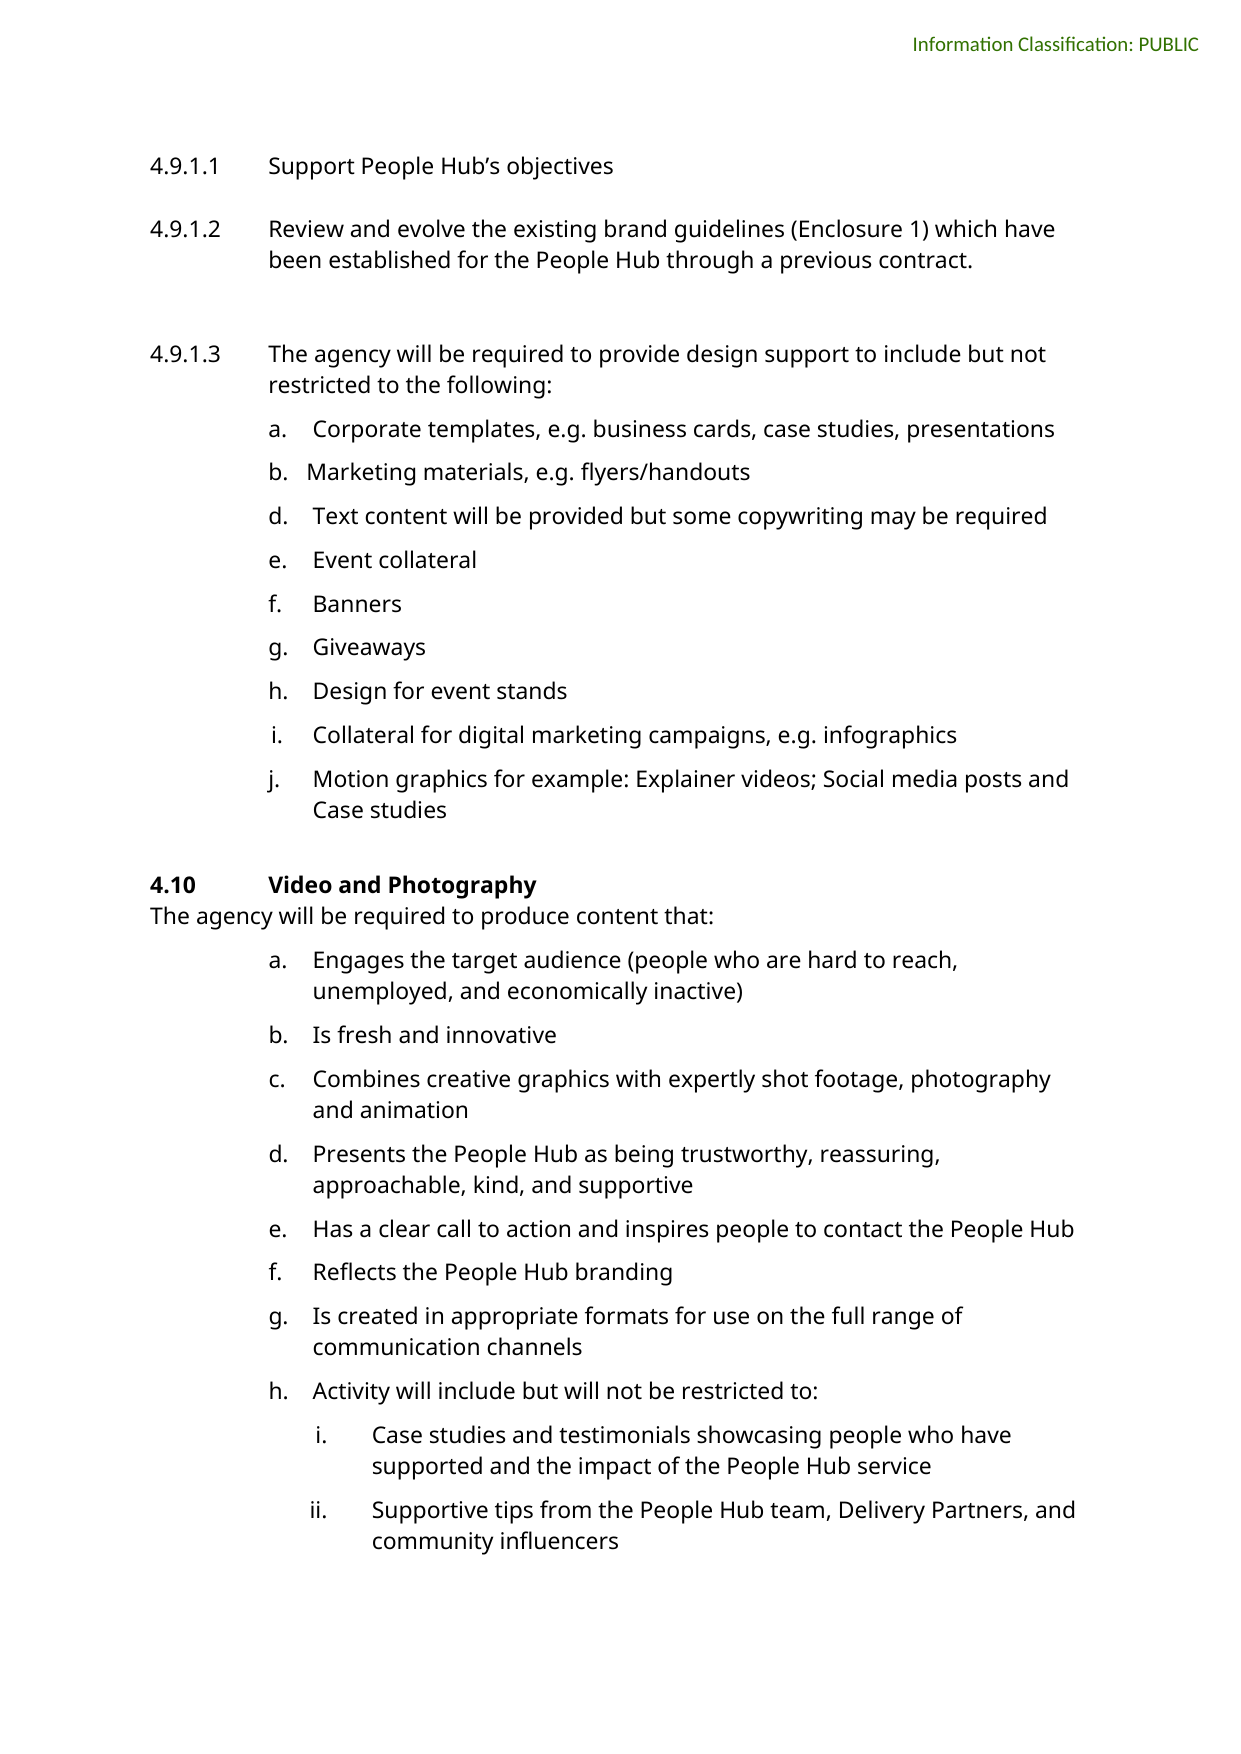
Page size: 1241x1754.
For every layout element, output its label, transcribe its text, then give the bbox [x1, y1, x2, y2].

list Design for event stands [268, 675, 1090, 706]
list The agency will be required to provide design support to include but not restricted to the following: [150, 337, 1090, 400]
list Video and Photography [150, 869, 1090, 900]
list Is fresh and innovative [268, 1019, 1090, 1050]
list Text content will be provided but some copywriting may be required [268, 500, 1090, 531]
list Combines creative graphics with expertly shot footage, photography and animation [268, 1062, 1090, 1125]
list Reflects the People Hub branding [268, 1256, 1090, 1287]
text j. Motion graphics for example: Explainer videos; Social media posts and Case studies [268, 762, 1090, 825]
list Review and evolve the existing brand guidelines (Enclosure 1) which have been established for the People Hub through a previous contract. [150, 212, 1090, 275]
list Presents the People Hub as being trustworthy, reassuring, approachable, kind, and supportive [268, 1137, 1090, 1200]
list Has a clear call to action and inspires people to contact the People Hub [268, 1212, 1090, 1244]
list Activity will include but will not be restricted to: [268, 1375, 1090, 1406]
list Support People Hub’s objectives [150, 150, 1090, 181]
list Case studies and testimonials showcasing people who have supported and the impact of the People Hub service [327, 1419, 1090, 1481]
list Engages the target audience (people who are hard to reach, unemployed, and economically inactive) [268, 944, 1090, 1006]
list Giveaways [268, 631, 1090, 662]
list Event collateral [268, 544, 1090, 575]
list The agency will be required to produce content that: [150, 900, 1090, 931]
text a. Corporate templates, e.g. business cards, case studies, presentations [268, 412, 1090, 444]
list Supportive tips from the People Hub team, Delivery Partners, and community influencers [327, 1494, 1090, 1556]
list Collateral for digital marketing campaigns, e.g. infographics [283, 719, 1090, 750]
list Is created in appropriate formats for use on the full range of communication channels [268, 1300, 1090, 1362]
text b. Marketing materials, e.g. flyers/handouts [268, 456, 1090, 487]
list Banners [268, 587, 1090, 619]
